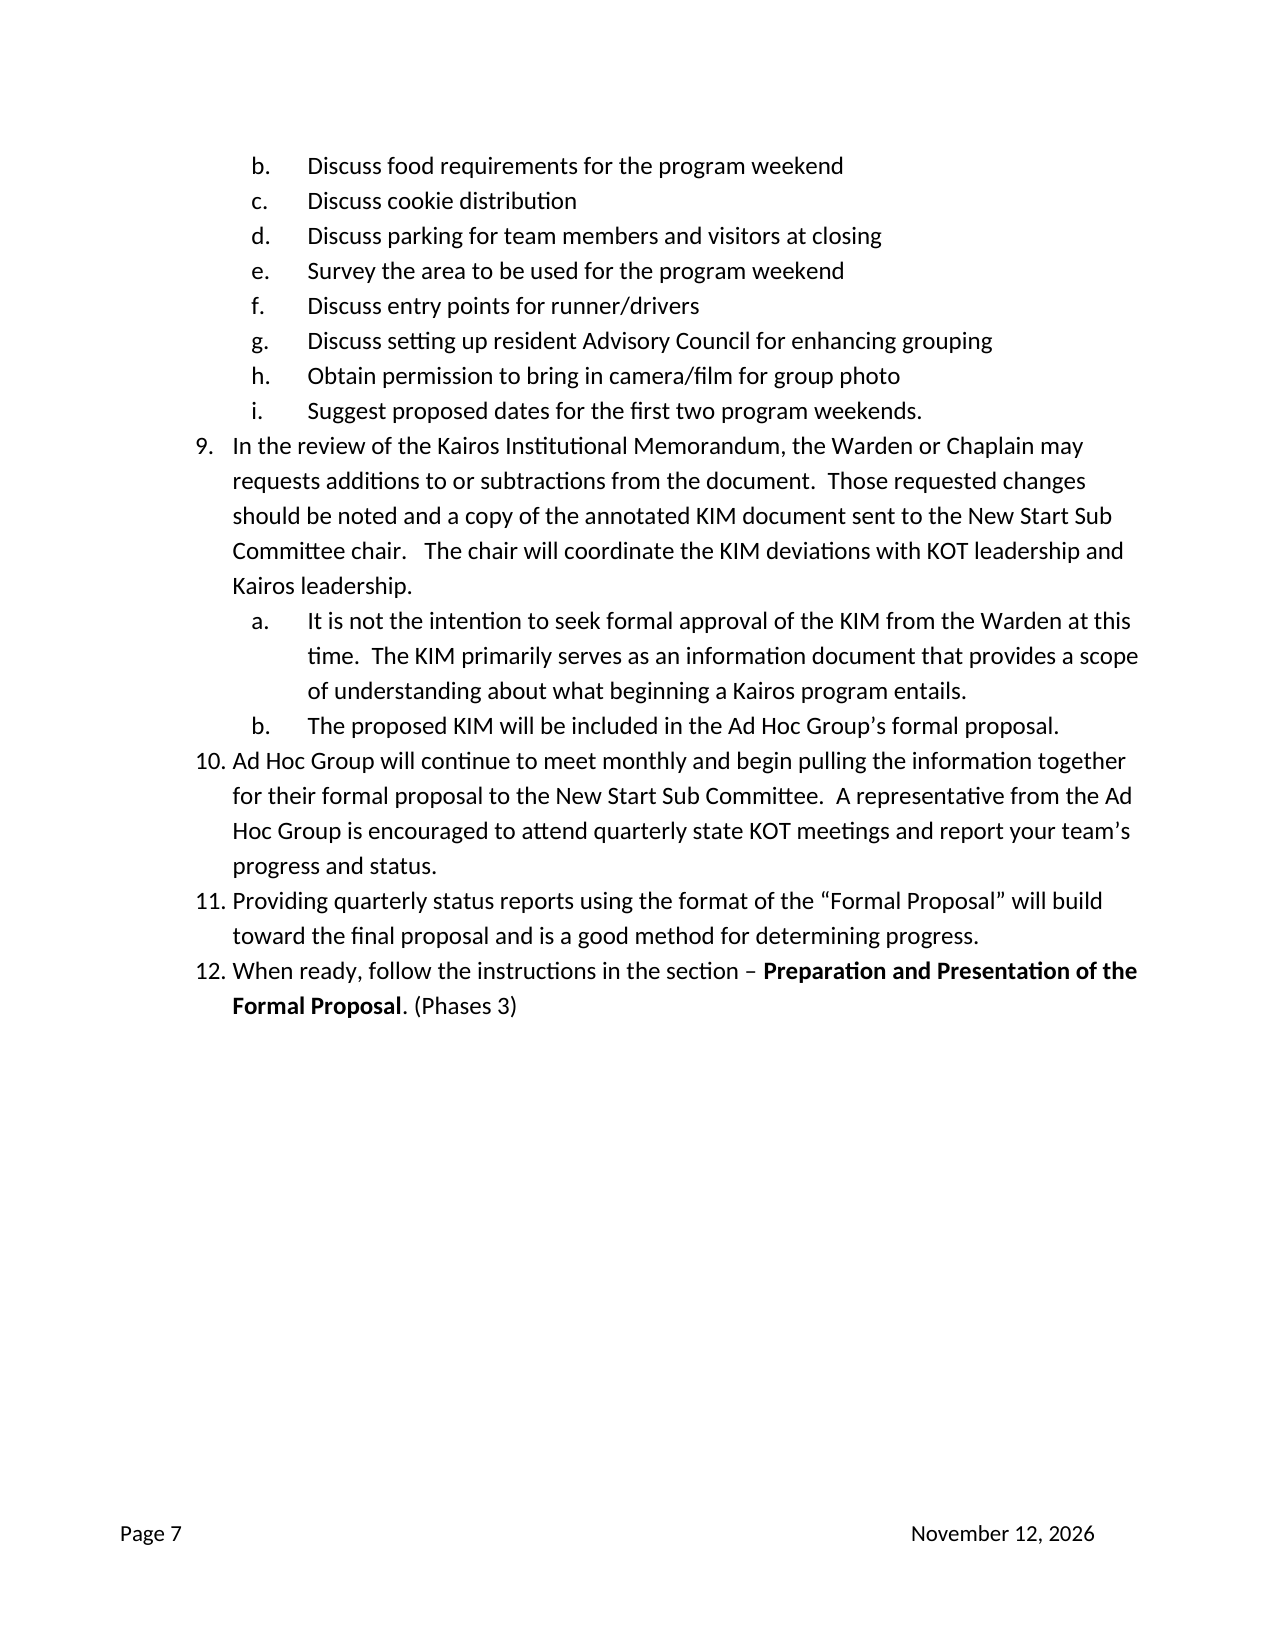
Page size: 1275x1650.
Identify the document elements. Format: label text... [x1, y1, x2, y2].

list It is not the intention to seek formal approval of the KIM from the Warden at this time. The KIM primarily serves as an information document that provides a scope of understanding about what beginning a Kairos program entails. [251, 605, 1155, 706]
list Ad Hoc Group will continue to meet monthly and begin pulling the information together for their formal proposal to the New Start Sub Committee. A representative from the Ad Hoc Group is encouraged to attend quarterly state KOT meetings and report your team’s progress and status. [195, 745, 1155, 881]
list The proposed KIM will be included in the Ad Hoc Group’s formal proposal. [251, 710, 1155, 741]
list Discuss food requirements for the program weekend [251, 150, 1155, 181]
list Discuss setting up resident Advisory Council for enhancing grouping [251, 325, 1155, 356]
list In the review of the Kairos Institutional Memorandum, the Warden or Chaplain may requests additions to or subtractions from the document. Those requested changes should be noted and a copy of the annotated KIM document sent to the New Start Sub Committee chair. The chair will coordinate the KIM deviations with KOT leadership and Kairos leadership. [195, 430, 1155, 601]
list Obtain permission to bring in camera/film for group photo [251, 360, 1155, 391]
list Discuss parking for team members and visitors at closing [251, 220, 1155, 251]
list Discuss entry points for runner/drivers [251, 290, 1155, 321]
list When ready, follow the instructions in the section – Preparation and Presentation of the Formal Proposal. (Phases 3) [195, 955, 1155, 1021]
list Suggest proposed dates for the first two program weekends. [251, 395, 1155, 426]
list Survey the area to be used for the program weekend [251, 255, 1155, 286]
list Discuss cookie distribution [251, 185, 1155, 216]
list Providing quarterly status reports using the format of the “Formal Proposal” will build toward the final proposal and is a good method for determining progress. [195, 885, 1155, 951]
